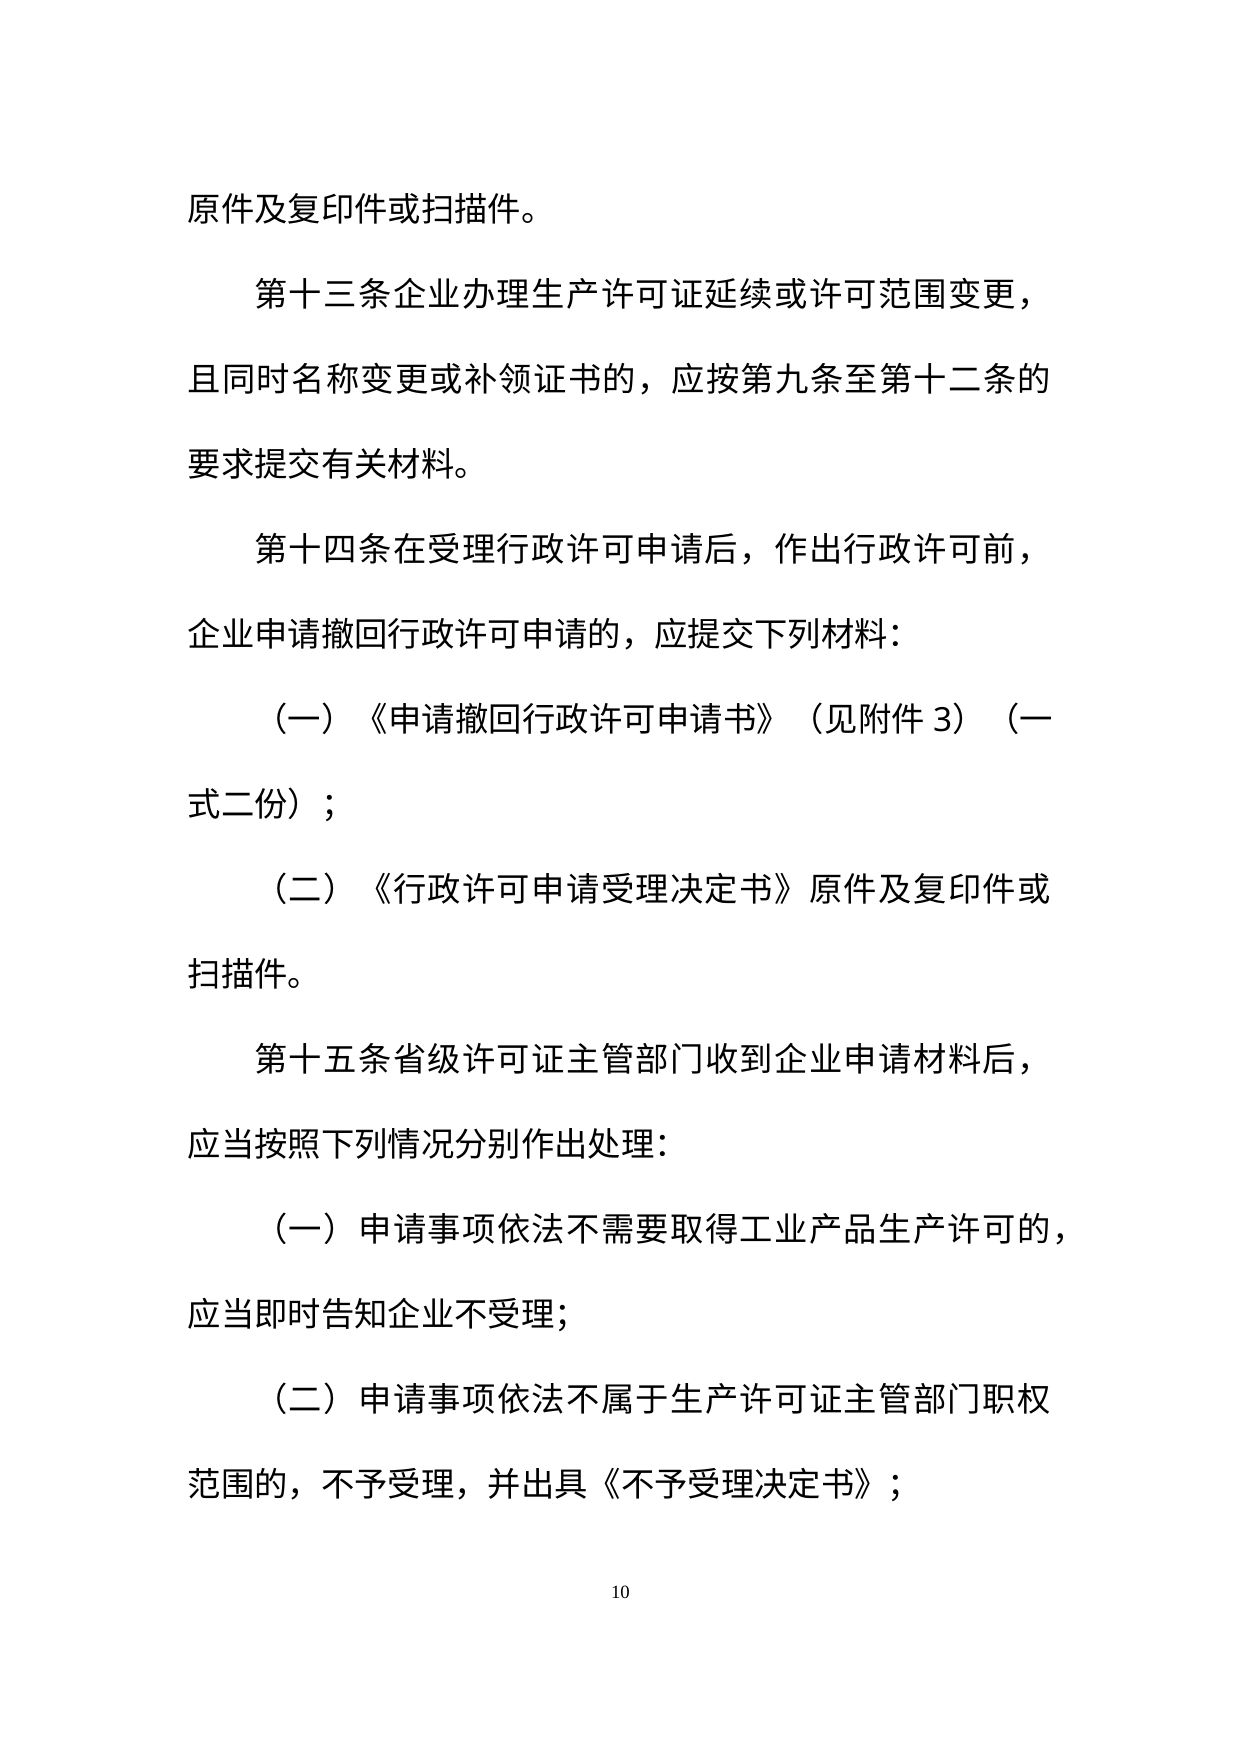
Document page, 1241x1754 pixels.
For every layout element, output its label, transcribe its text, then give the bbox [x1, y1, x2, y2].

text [187, 164, 1053, 249]
text 第十三条企业办理生产许可证延续或许可范围变更，且同时名称变更或补领证书的，应按第九条至第十二条的要求提交有关材料。 [187, 249, 1053, 504]
text （二）申请事项依法不属于生产许可证主管部门职权范围的，不予受理，并出具《不予受理决定书》； [187, 1354, 1053, 1524]
text （一）《申请撤回行政许可申请书》（见附件3）（一式二份）； [187, 674, 1053, 844]
text 第十四条在受理行政许可申请后，作出行政许可前，企业申请撤回行政许可申请的，应提交下列材料： [187, 504, 1053, 674]
text （二）《行政许可申请受理决定书》原件及复印件或扫描件。 [187, 844, 1053, 1014]
text （一）申请事项依法不需要取得工业产品生产许可的，应当即时告知企业不受理； [187, 1184, 1053, 1354]
text 第十五条省级许可证主管部门收到企业申请材料后，应当按照下列情况分别作出处理： [187, 1014, 1053, 1184]
